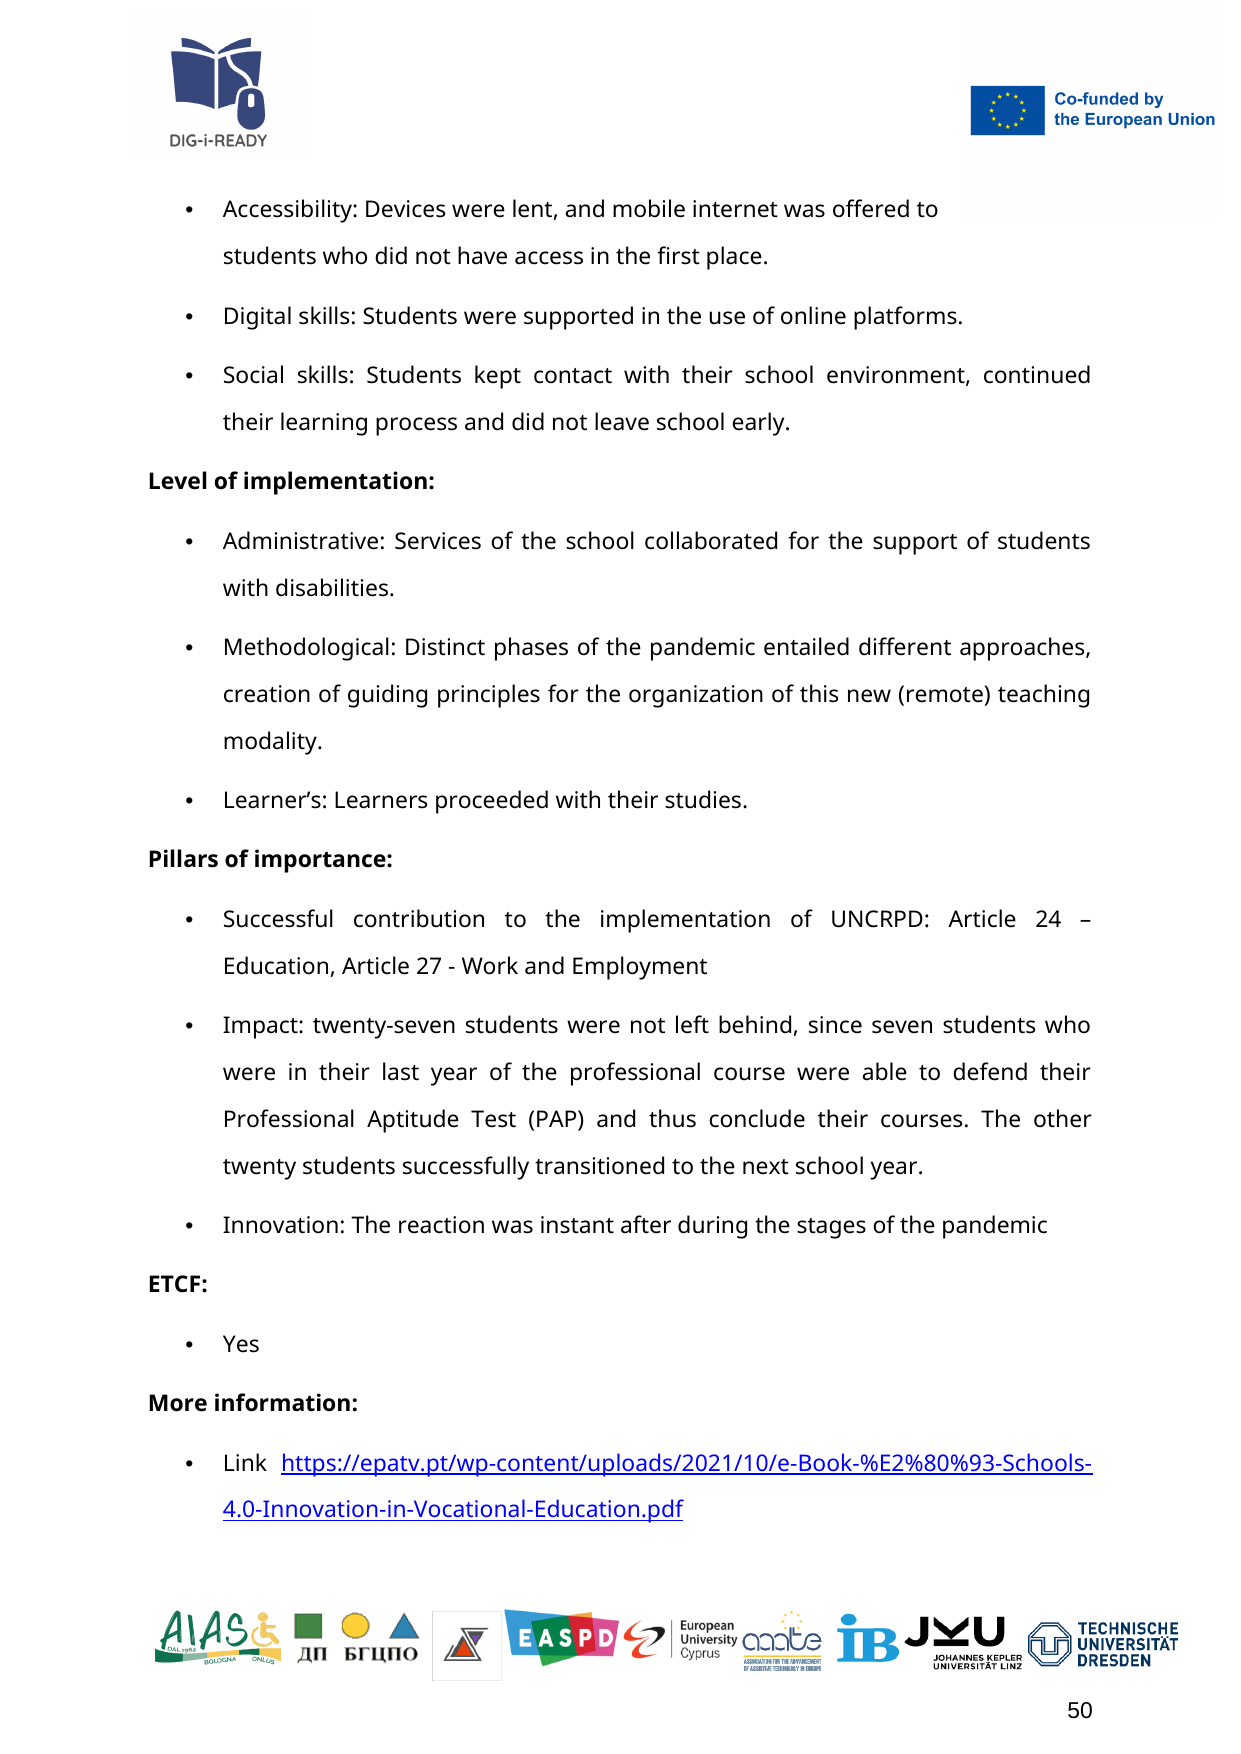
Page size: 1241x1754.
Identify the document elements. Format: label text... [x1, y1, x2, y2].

list Link https://epatv.pt/wp-content/uploads/2021/10/e-Book-%E2%80%93-Schools-4.0-Innovation-in-Vocational-Education.pdf [185, 1446, 1092, 1524]
list Impact: twenty-seven students were not left behind, since seven students who were in their last year of the professional course were able to defend their Professional Aptitude Test (PAP) and thus conclude their courses. The other twenty students successfully transitioned to the next school year. [185, 1009, 1092, 1181]
list Innovation: The reaction was instant after during the stages of the pandemic [185, 1209, 1092, 1240]
picture [958, 0, 1224, 222]
text More information: [148, 1387, 1092, 1418]
list Digital skills: Students were supported in the use of online platforms. [185, 299, 1092, 331]
list Administrative: Services of the school collaborated for the support of students with disabilities. [185, 524, 1092, 603]
list Successful contribution to the implementation of UNCRPD: Article 24 – Education, Article 27 - Work and Employment [185, 903, 1092, 981]
picture [132, 9, 312, 157]
list Learner’s: Learners proceeded with their studies. [185, 784, 1092, 815]
list Yes [185, 1328, 1092, 1359]
picture [431, 1607, 823, 1682]
list Accessibility: Devices were lent, and mobile internet was offered to students who did not have access in the first place. [185, 193, 1092, 271]
text ETCF: [148, 1268, 1092, 1299]
list Methodological: Distinct phases of the pandemic entailed different approaches, creation of guiding principles for the organization of this new (remote) teaching modality. [185, 631, 1092, 756]
text Level of implementation: [148, 465, 1092, 496]
picture [829, 1609, 1183, 1675]
text Pillars of importance: [148, 843, 1092, 874]
picture [147, 1608, 429, 1672]
list Social skills: Students kept contact with their school environment, continued their learning process and did not leave school early. [185, 359, 1092, 437]
